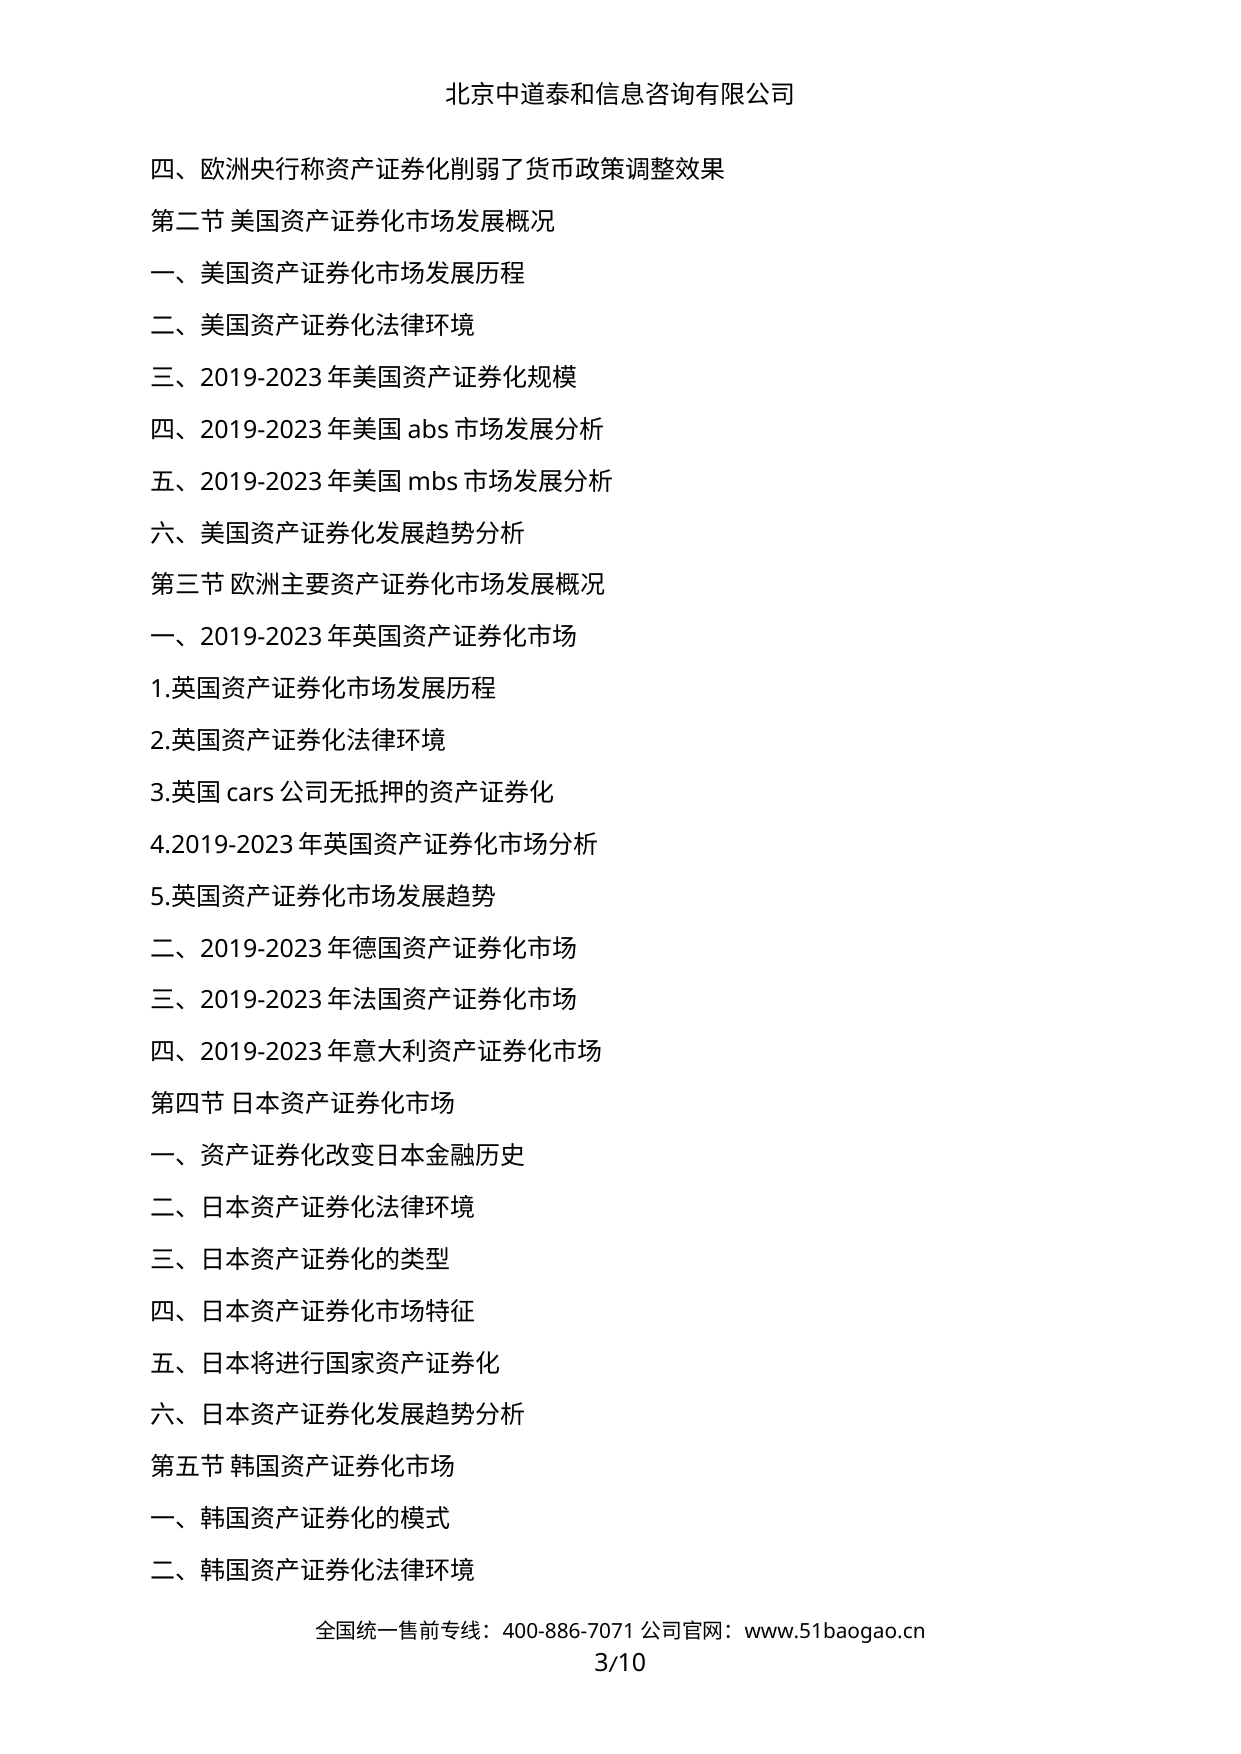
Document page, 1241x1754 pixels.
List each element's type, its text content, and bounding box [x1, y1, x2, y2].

text 第四节 日本资产证券化市场 [150, 1084, 1090, 1120]
text 一、资产证券化改变日本金融历史 [150, 1136, 1090, 1172]
text 四、2019-2023年美国abs市场发展分析 [150, 409, 1090, 446]
text 第三节 欧洲主要资产证券化市场发展概况 [150, 565, 1090, 601]
text 二、日本资产证券化法律环境 [150, 1187, 1090, 1224]
text 1.英国资产证券化市场发展历程 [150, 669, 1090, 705]
text 第五节 韩国资产证券化市场 [150, 1447, 1090, 1483]
text 2.英国资产证券化法律环境 [150, 721, 1090, 757]
text 三、2019-2023年美国资产证券化规模 [150, 357, 1090, 394]
text 四、2019-2023年意大利资产证券化市场 [150, 1032, 1090, 1068]
text 第二节 美国资产证券化市场发展概况 [150, 202, 1090, 238]
text 一、2019-2023年英国资产证券化市场 [150, 617, 1090, 653]
text 二、美国资产证券化法律环境 [150, 306, 1090, 342]
text 3.英国cars公司无抵押的资产证券化 [150, 772, 1090, 809]
text 4.2019-2023年英国资产证券化市场分析 [150, 824, 1090, 861]
text 二、韩国资产证券化法律环境 [150, 1551, 1090, 1587]
text 三、日本资产证券化的类型 [150, 1239, 1090, 1276]
text 一、美国资产证券化市场发展历程 [150, 254, 1090, 290]
text 四、日本资产证券化市场特征 [150, 1291, 1090, 1327]
text 六、美国资产证券化发展趋势分析 [150, 513, 1090, 549]
text 三、2019-2023年法国资产证券化市场 [150, 980, 1090, 1016]
text 一、韩国资产证券化的模式 [150, 1499, 1090, 1535]
text 二、2019-2023年德国资产证券化市场 [150, 928, 1090, 964]
text 五、日本将进行国家资产证券化 [150, 1343, 1090, 1379]
text 六、日本资产证券化发展趋势分析 [150, 1395, 1090, 1431]
text 四、欧洲央行称资产证券化削弱了货币政策调整效果 [150, 150, 1090, 186]
text 五、2019-2023年美国mbs市场发展分析 [150, 461, 1090, 497]
text 5.英国资产证券化市场发展趋势 [150, 876, 1090, 912]
